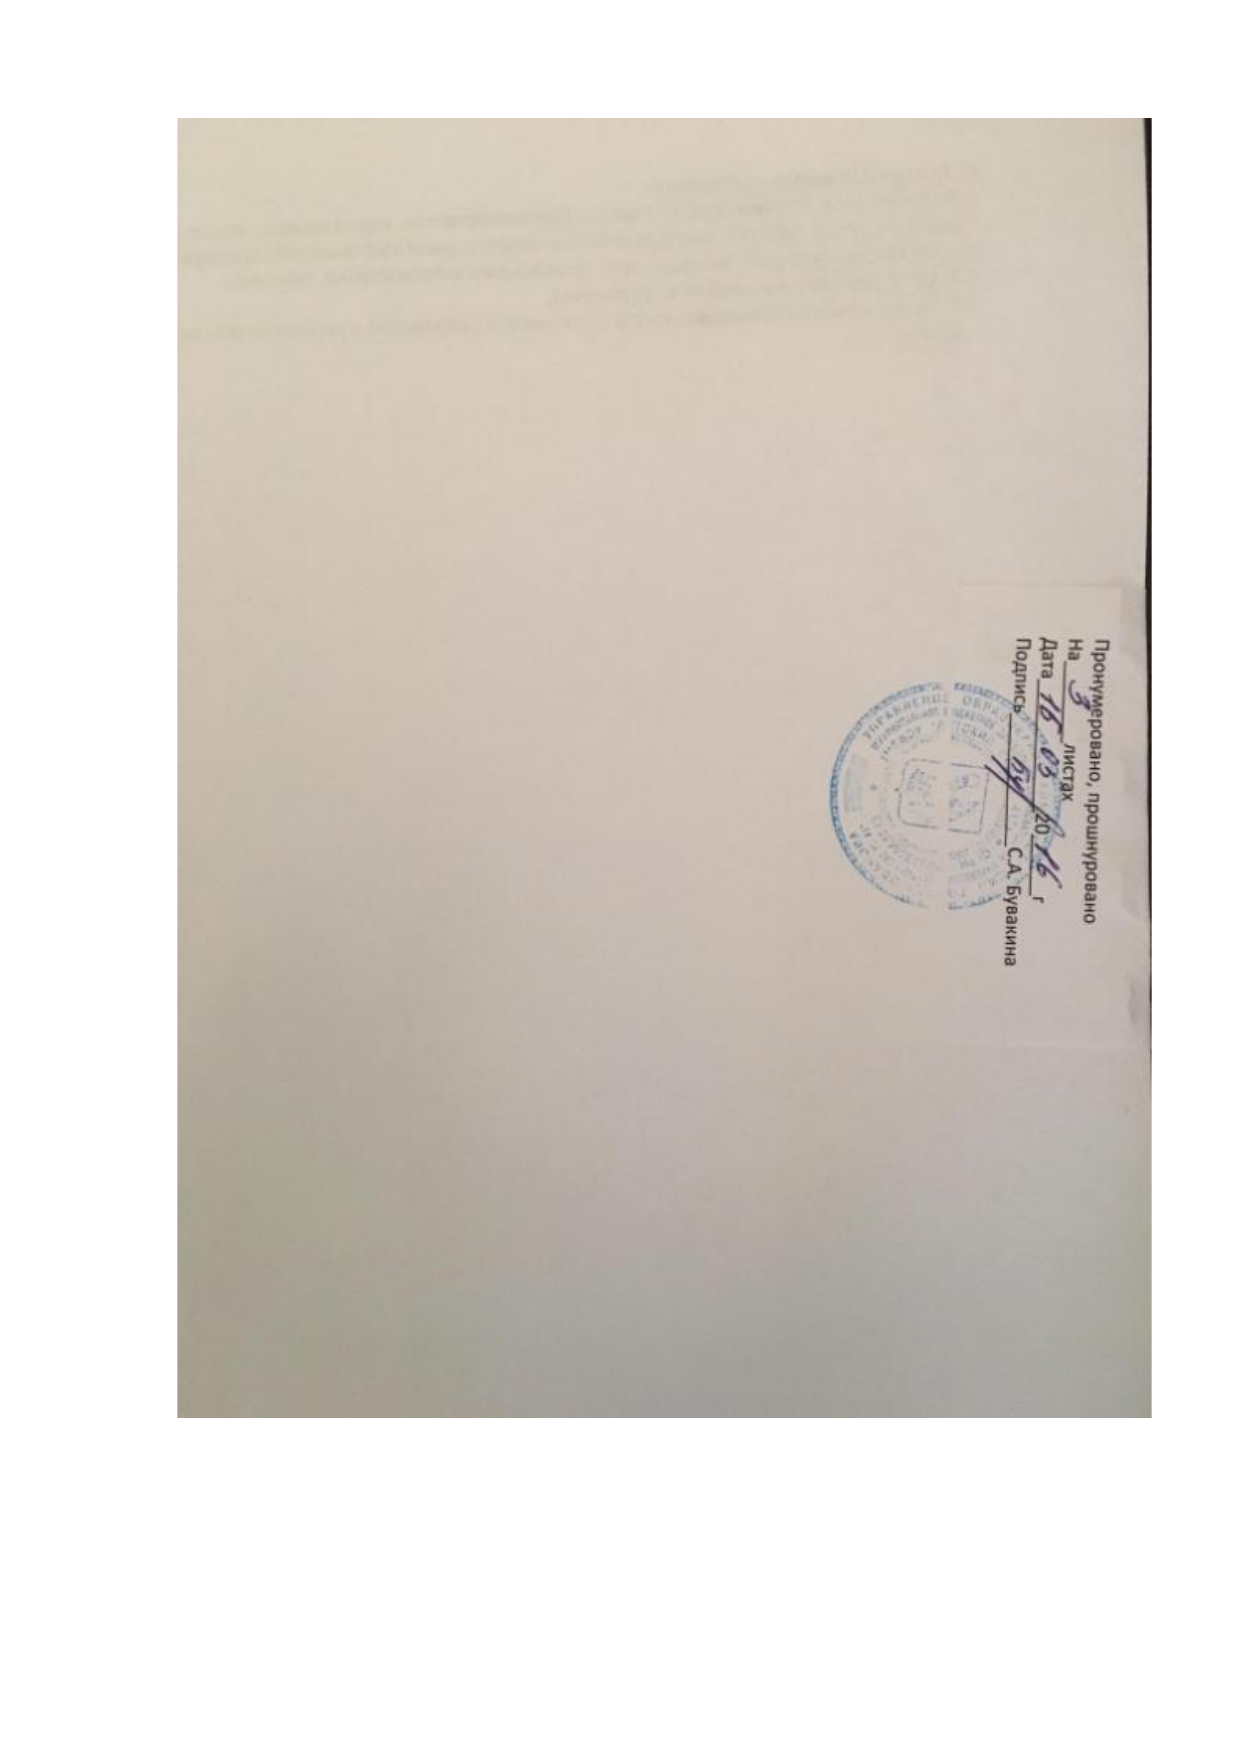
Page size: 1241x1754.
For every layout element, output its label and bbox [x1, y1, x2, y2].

picture [177, 118, 1152, 1418]
